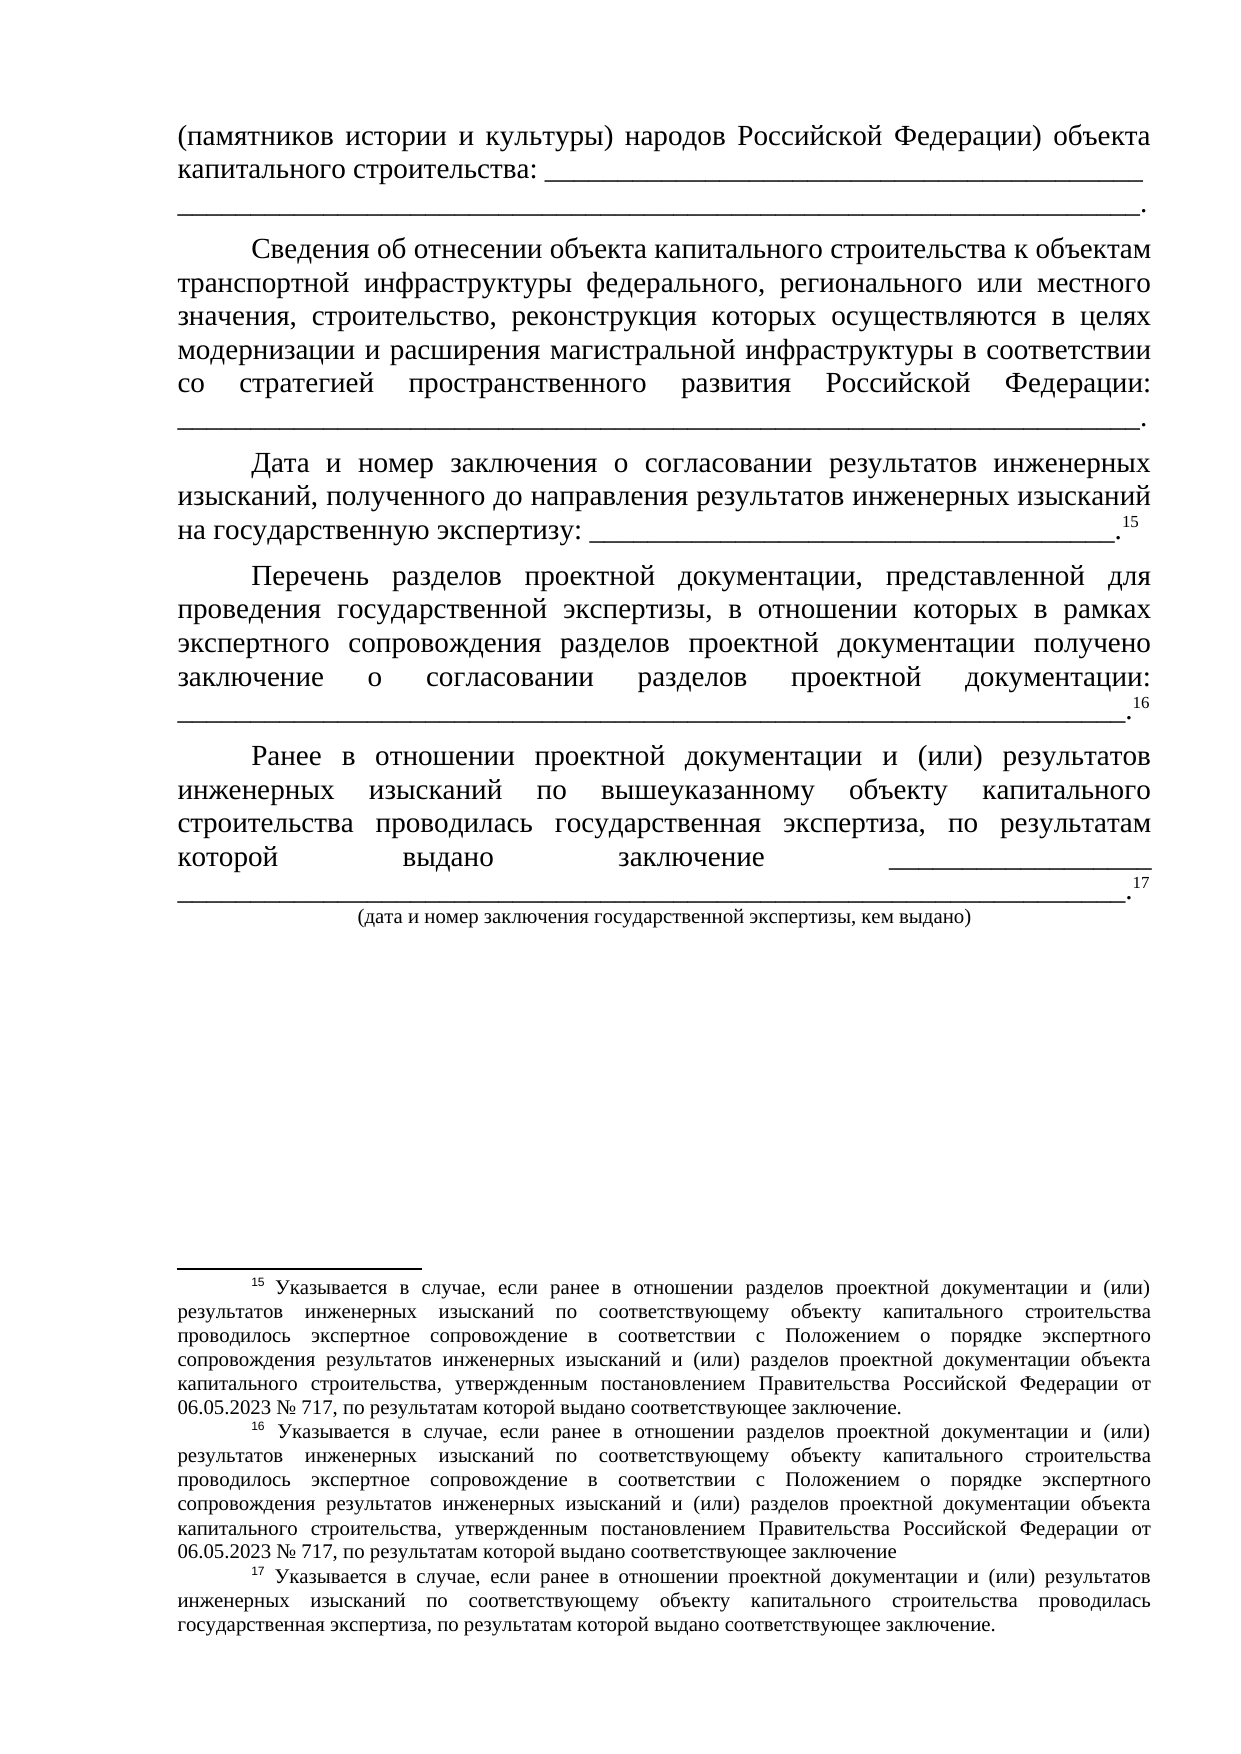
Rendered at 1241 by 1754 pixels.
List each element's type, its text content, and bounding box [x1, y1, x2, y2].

text __________________________________________________________________. [177, 185, 1152, 219]
text (дата и номер заключения государственной экспертизы, кем выдано) [177, 906, 1152, 928]
text Перечень разделов проектной документации, представленной для проведения государственной экспертизы, в отношении которых в рамках экспертного сопровождения разделов проектной документации получено заключение о согласовании разделов проектной документации: _________________________________________________________________. [177, 558, 1152, 726]
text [177, 118, 1152, 185]
text Ранее в отношении проектной документации и (или) результатов инженерных изысканий по вышеуказанному объекту капитального строительства проводилась государственная экспертиза, по результатам которой выдано заключение __________________ _________________________________________________________________. [177, 738, 1152, 906]
text Сведения об отнесении объекта капитального строительства к объектам транспортной инфраструктуры федерального, регионального или местного значения, строительство, реконструкция которых осуществляются в целях модернизации и расширения магистральной инфраструктуры в соответствии со стратегией пространственного развития Российской Федерации: __________________________________________________________________. [177, 231, 1152, 432]
text Дата и номер заключения о согласовании результатов инженерных изысканий, полученного до направления результатов инженерных изысканий на государственную экспертизу: ____________________________________. [177, 445, 1152, 546]
